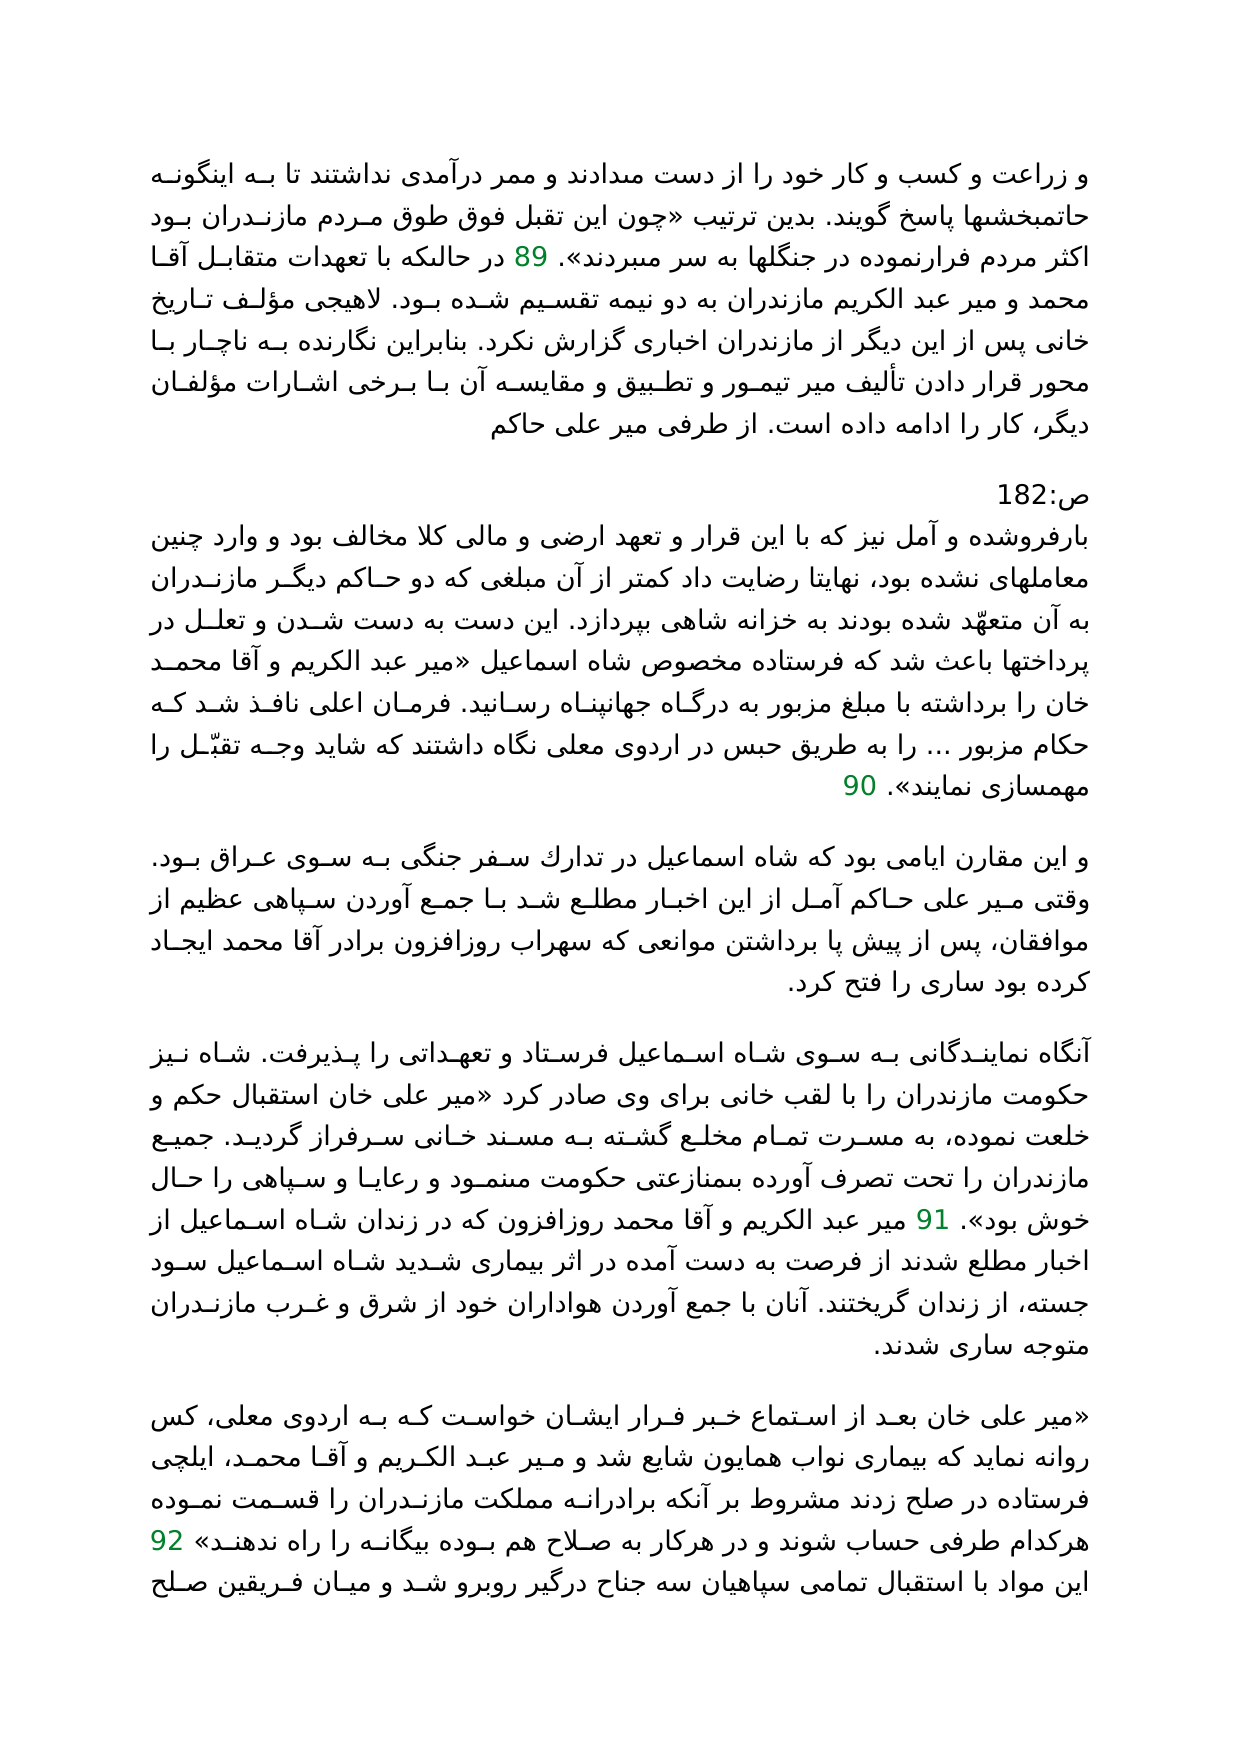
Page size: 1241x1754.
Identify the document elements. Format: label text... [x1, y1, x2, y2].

text ص:182 [150, 471, 1090, 512]
text و اين مقارن ايامى بود كه شاه اسماعيل در تدارك سفر جنگى به سوى عراق بود. وقتى مير على حاكم آمل از اين اخبار مطلع شد با جمع آوردن سپاهى عظيم از موافقان، پس از پيش پا برداشتن موانعى كه سهراب روزافزون برادر آقا محمد ايجاد كرده بود سارى را فتح كرد. [150, 833, 1090, 1000]
text بارفروش‏ده و آمل نيز كه با اين قرار و تعهد ارضى و مالى كلا مخالف بود و وارد چنين معامله‏اى نشده بود، نهايتا رضايت داد كمتر از آن مبلغى كه دو حاكم ديگر مازندران به آن متعهّد شده بودند به خزانه شاهى بپردازد. اين دست به دست شدن و تعلل در پرداختها باعث شد كه فرستاده مخصوص شاه اسماعيل «مير عبد الكريم و آقا محمد خان را برداشته با مبلغ مزبور به درگاه جهان‏پناه رسانيد. فرمان اعلى نافذ شد كه حكام مزبور ... را به طريق حبس در اردوى معلى نگاه داشتند كه شايد وجه تقبّل را مهم‏سازى نمايند». 90 [150, 512, 1090, 804]
text آن‏گاه نمايندگانى به سوى شاه اسماعيل فرستاد و تعهداتى را پذيرفت. شاه نيز حكومت مازندران را با لقب خانى براى وى صادر كرد «مير على خان استقبال حكم و خلعت نموده، به مسرت تمام مخلع گشته به مسند خانى سرفراز گرديد. جميع مازندران را تحت تصرف آورده بى‏منازعتى حكومت مى‏نمود و رعايا و سپاهى را حال خوش بود». 91 مير عبد الكريم و آقا محمد روزافزون كه در زندان شاه اسماعيل از اخبار مطلع شدند از فرصت به دست آمده در اثر بيمارى شديد شاه اسماعيل سود جسته، از زندان گريختند. آنان با جمع آوردن هواداران خود از شرق و غرب مازندران متوجه سارى شدند. [150, 1029, 1090, 1362]
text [150, 1392, 1090, 1600]
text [150, 150, 1090, 442]
